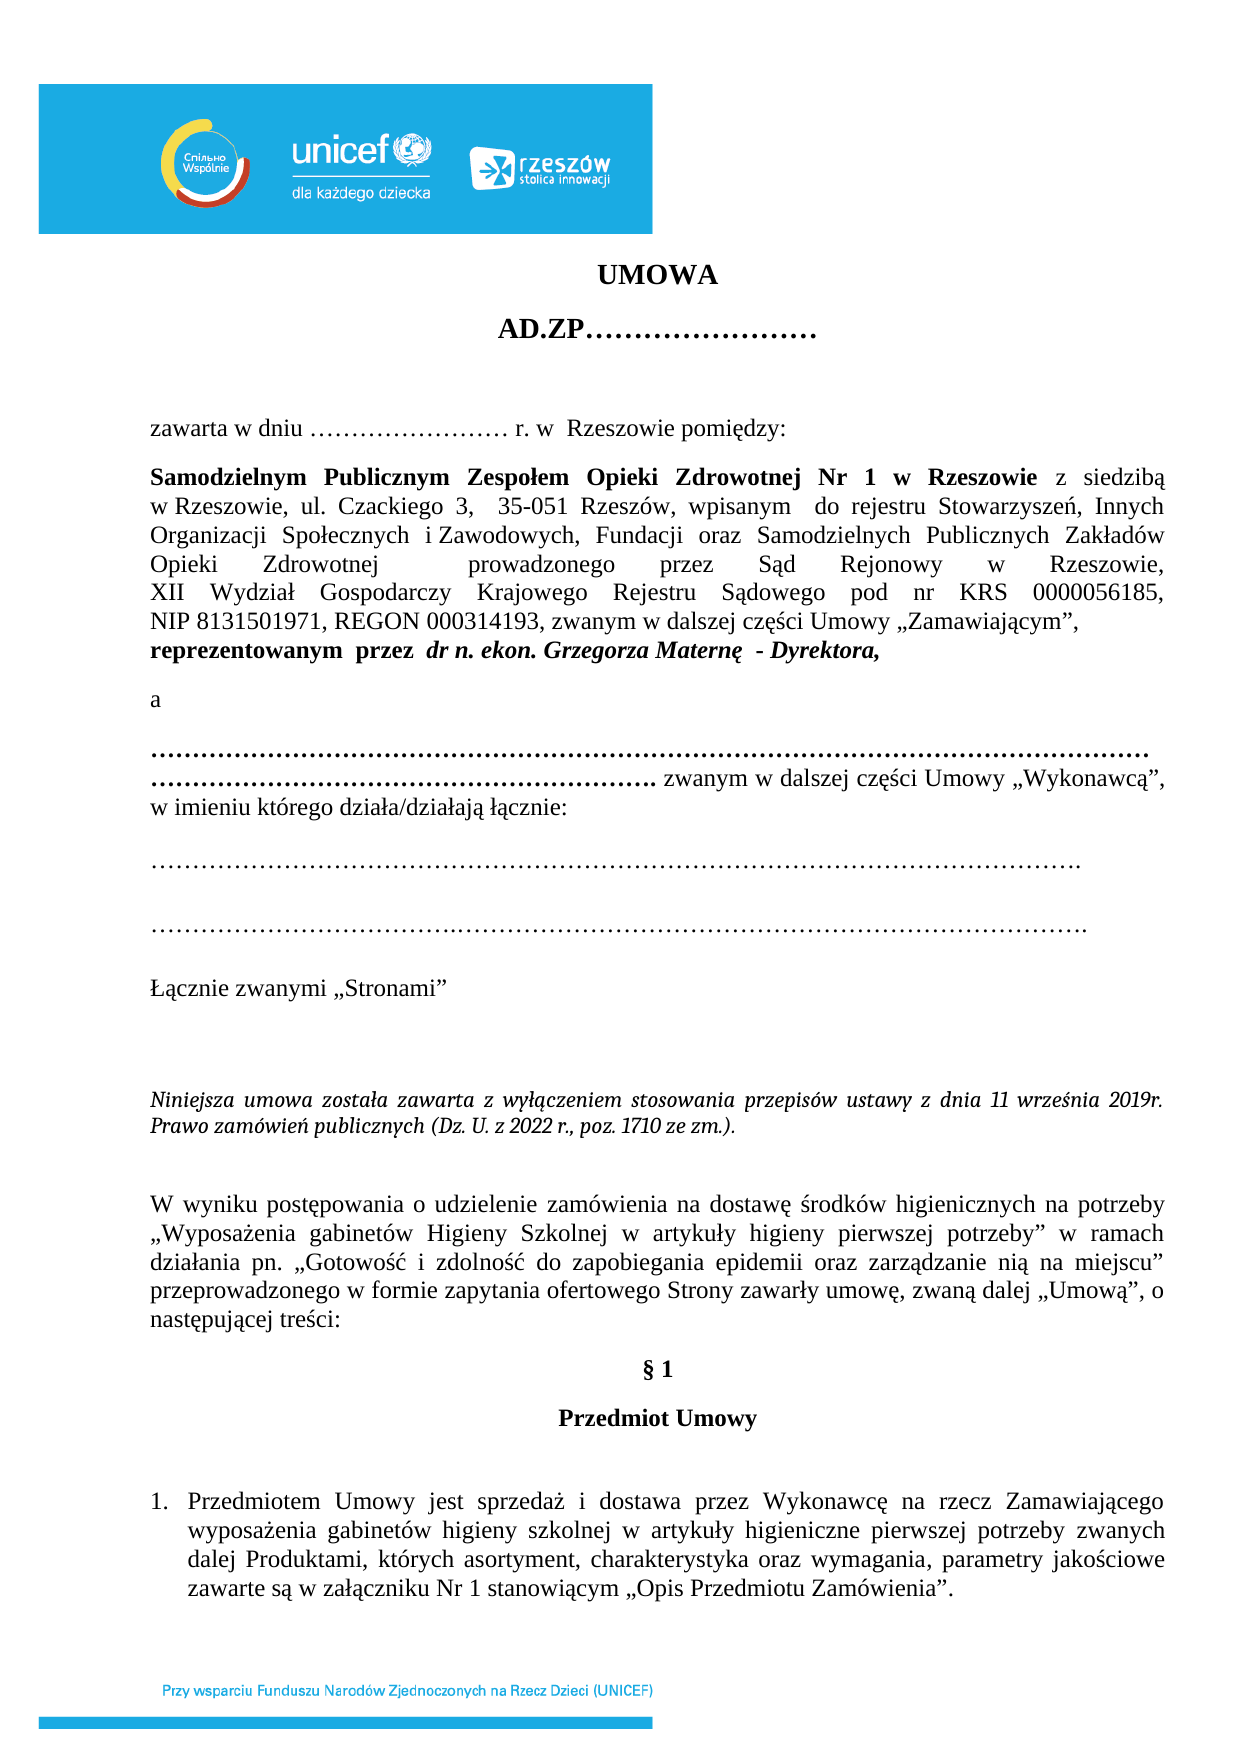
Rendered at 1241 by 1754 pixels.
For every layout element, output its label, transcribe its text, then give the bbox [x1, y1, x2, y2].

list Łącznie zwanymi „Stronami” [150, 973, 1165, 1002]
list Przedmiot Umowy [150, 1403, 1165, 1432]
list reprezentowanym przez dr n. ekon. Grzegorza Maternę - Dyrektora, [150, 635, 1165, 664]
list a [150, 684, 1165, 713]
list AD.ZP…………………… [150, 311, 1165, 345]
text Niniejsza umowa została zawarta z wyłączeniem stosowania przepisów ustawy z dnia 11 września 2019r. Prawo zamówień publicznych (Dz. U. z 2022 r., poz. 1710 ze zm.). [150, 1087, 1165, 1139]
list ……………………………….…………………………………………………………………. [150, 909, 1165, 938]
list Przedmiotem Umowy jest sprzedaż i dostawa przez Wykonawcę na rzecz Zamawiającego wyposażenia gabinetów higieny szkolnej w artykuły higieniczne pierwszej potrzeby zwanych dalej Produktami, których asortyment, charakterystyka oraz wymagania, parametry jakościowe zawarte są w załączniku Nr 1 stanowiącym „Opis Przedmiotu Zamówienia”. [150, 1486, 1165, 1601]
list ………………………………………………………………………………………………………………………………………………………………. zwanym w dalszej części Umowy „Wykonawcą”, w imieniu którego działa/działają łącznie: [150, 734, 1165, 820]
list § 1 [150, 1354, 1165, 1382]
list W wyniku postępowania o udzielenie zamówienia na dostawę środków higienicznych na potrzeby „Wyposażenia gabinetów Higieny Szkolnej w artykuły higieny pierwszej potrzeby” w ramach działania pn. „Gotowość i zdolność do zapobiegania epidemii oraz zarządzanie nią na miejscu” przeprowadzonego w formie zapytania ofertowego Strony zawarły umowę, zwaną dalej „Umową”, o następującej treści: [150, 1189, 1165, 1333]
picture [38, 84, 1202, 1729]
list Samodzielnym Publicznym Zespołem Opieki Zdrowotnej Nr 1 w Rzeszowie z siedzibą w Rzeszowie, ul. Czackiego 3, 35-051 Rzeszów, wpisanym do rejestru Stowarzyszeń, Innych Organizacji Społecznych i Zawodowych, Fundacji oraz Samodzielnych Publicznych Zakładów Opieki Zdrowotnej prowadzonego przez Sąd Rejonowy w Rzeszowie, XII Wydział Gospodarczy Krajowego Rejestru Sądowego pod nr KRS 0000056185, NIP 8131501971, REGON 000314193, zwanym w dalszej części Umowy „Zamawiającym”, [150, 462, 1165, 635]
list …………………………………………………………………………………………………. [150, 845, 1165, 874]
list zawarta w dniu …………………… r. w Rzeszowie pomiędzy: [150, 413, 1165, 442]
list UMOWA [150, 257, 1165, 290]
